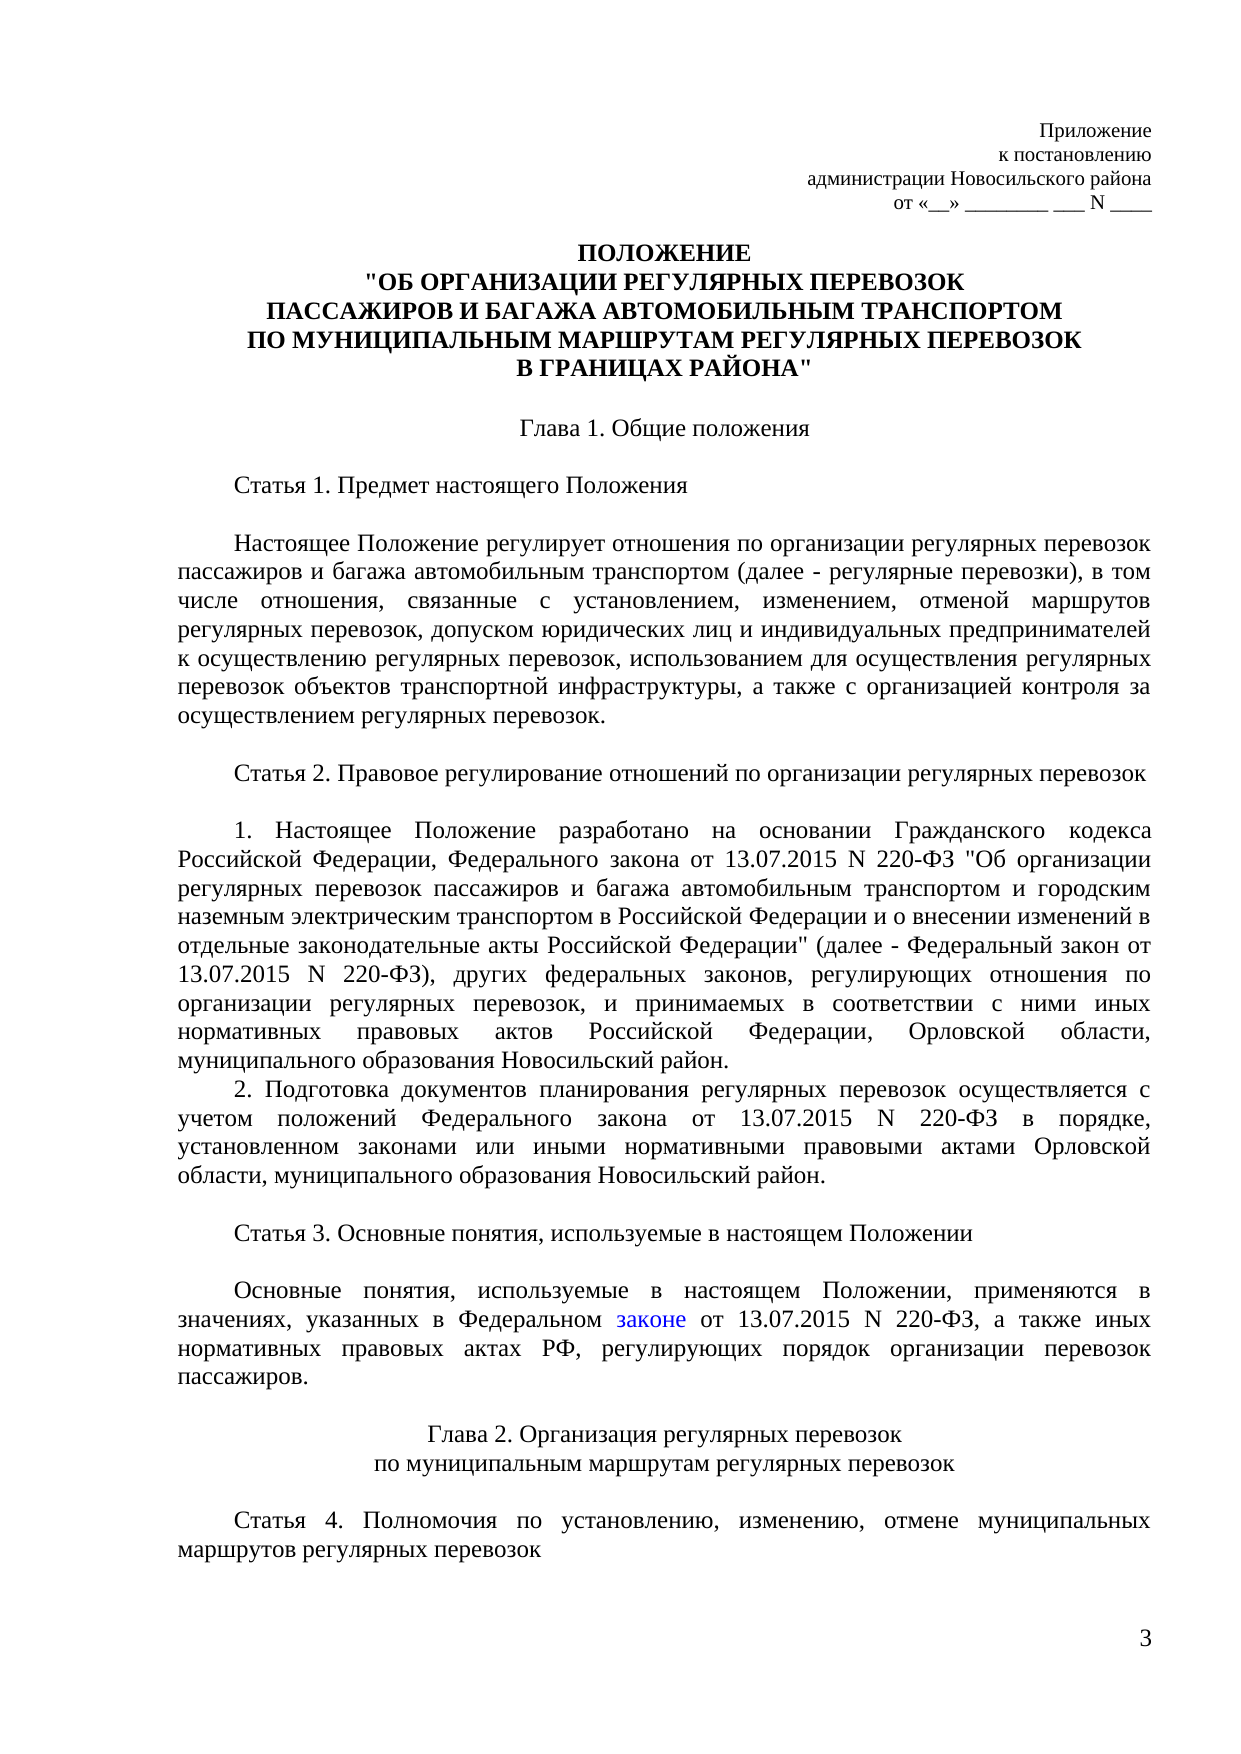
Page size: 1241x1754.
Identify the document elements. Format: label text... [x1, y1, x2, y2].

text Основные понятия, используемые в настоящем Положении, применяются в значениях, указанных в Федеральном законе от 13.07.2015 N 220-ФЗ, а также иных нормативных правовых актах РФ, регулирующих порядок организации перевозок пассажиров. [177, 1275, 1152, 1390]
text Глава 2. Организация регулярных перевозок [177, 1419, 1152, 1448]
title ПОЛОЖЕНИЕ [177, 238, 1152, 267]
text Глава 1. Общие положения [177, 413, 1152, 441]
text по муниципальным маршрутам регулярных перевозок [177, 1448, 1152, 1476]
text Статья 2. Правовое регулирование отношений по организации регулярных перевозок [177, 758, 1152, 786]
text 2. Подготовка документов планирования регулярных перевозок осуществляется с учетом положений Федерального закона от 13.07.2015 N 220-ФЗ в порядке, установленном законами или иными нормативными правовыми актами Орловской области, муниципального образования Новосильский район. [177, 1074, 1152, 1189]
text Настоящее Положение регулирует отношения по организации регулярных перевозок пассажиров и багажа автомобильным транспортом (далее - регулярные перевозки), в том числе отношения, связанные с установлением, изменением, отменой маршрутов регулярных перевозок, допуском юридических лиц и индивидуальных предпринимателей к осуществлению регулярных перевозок, использованием для осуществления регулярных перевозок объектов транспортной инфраструктуры, а также с организацией контроля за осуществлением регулярных перевозок. [177, 528, 1152, 729]
title В ГРАНИЦАХ РАЙОНА" [177, 353, 1152, 382]
title "ОБ ОРГАНИЗАЦИИ РЕГУЛЯРНЫХ ПЕРЕВОЗОК [177, 267, 1152, 296]
text 1. Настоящее Положение разработано на основании Гражданского кодекса Российской Федерации, Федерального закона от 13.07.2015 N 220-ФЗ "Об организации регулярных перевозок пассажиров и багажа автомобильным транспортом и городским наземным электрическим транспортом в Российской Федерации и о внесении изменений в отдельные законодательные акты Российской Федерации" (далее - Федеральный закон от 13.07.2015 N 220-ФЗ), других федеральных законов, регулирующих отношения по организации регулярных перевозок, и принимаемых в соответствии с ними иных нормативных правовых актов Российской Федерации, Орловской области, муниципального образования Новосильский район. [177, 815, 1152, 1074]
title ПАССАЖИРОВ И БАГАЖА АВТОМОБИЛЬНЫМ ТРАНСПОРТОМ [177, 296, 1152, 325]
text администрации Новосильского района [177, 166, 1152, 190]
text Статья 4. Полномочия по установлению, изменению, отмене муниципальных маршрутов регулярных перевозок [177, 1505, 1152, 1563]
text Приложение [177, 118, 1152, 142]
title ПО МУНИЦИПАЛЬНЫМ МАРШРУТАМ РЕГУЛЯРНЫХ ПЕРЕВОЗОК [177, 325, 1152, 353]
text Статья 3. Основные понятия, используемые в настоящем Положении [177, 1218, 1152, 1246]
text от «__» ________ ___ N ____ [177, 190, 1152, 214]
text Статья 1. Предмет настоящего Положения [177, 470, 1152, 499]
text к постановлению [177, 142, 1152, 166]
